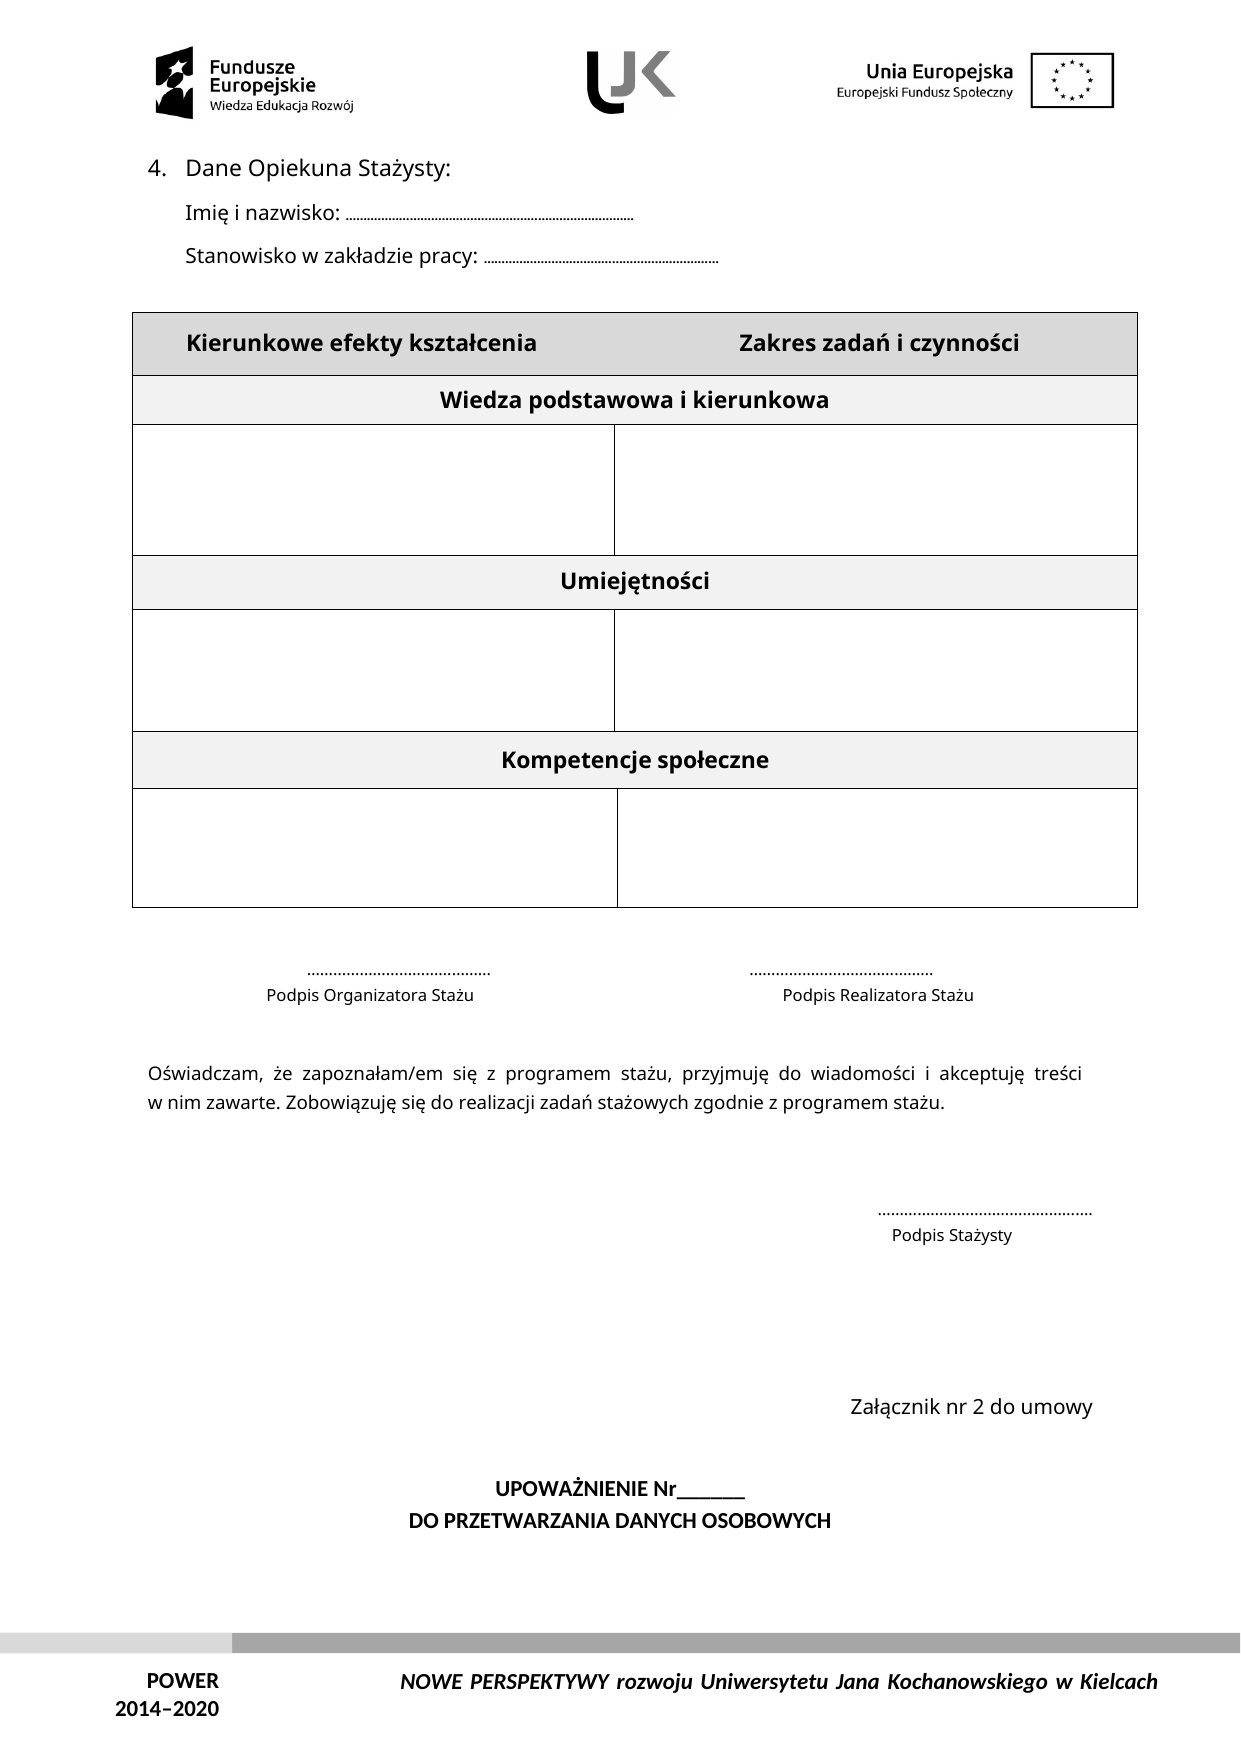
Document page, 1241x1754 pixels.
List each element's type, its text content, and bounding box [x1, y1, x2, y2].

picture [587, 51, 676, 114]
picture [137, 28, 371, 137]
text …………………………………… …………………………………… [148, 958, 1093, 981]
table_cell [133, 789, 617, 907]
list Dane Opiekuna Stażysty: [148, 152, 1093, 183]
table_cell [133, 425, 614, 555]
table_header Kierunkowe efekty kształcenia Zakres zadań i czynności [133, 313, 1137, 375]
text Podpis Organizatora Stażu Podpis Realizatora Stażu [148, 984, 1093, 1007]
table_cell Umiejętności [133, 556, 1137, 609]
picture [819, 34, 1132, 126]
table_cell [615, 425, 1137, 555]
text Podpis Stażysty [223, 1224, 1093, 1247]
text …………………………………………. [223, 1198, 1093, 1221]
table_cell [615, 610, 1137, 731]
text Oświadczam, że zapoznałam/em się z programem stażu, przyjmuję do wiadomości i akceptuję treści w nim zawarte. Zobowiązuję się do realizacji zadań stażowych zgodnie z programem stażu. [148, 1060, 1093, 1115]
table_cell Wiedza podstawowa i kierunkowa [133, 376, 1137, 424]
table_cell [133, 610, 614, 731]
text Stanowisko w zakładzie pracy: ………………………………………………………… [185, 241, 1093, 269]
text UPOWAŻNIENIE Nr______ DO PRZETWARZANIA DANYCH OSOBOWYCH [148, 1474, 1093, 1534]
text Imię i nazwisko: ……………………………………………………………………… [185, 198, 1093, 227]
text Załącznik nr 2 do umowy [148, 1392, 1093, 1421]
table_cell [618, 789, 1137, 907]
table_cell Kompetencje społeczne [133, 732, 1137, 788]
